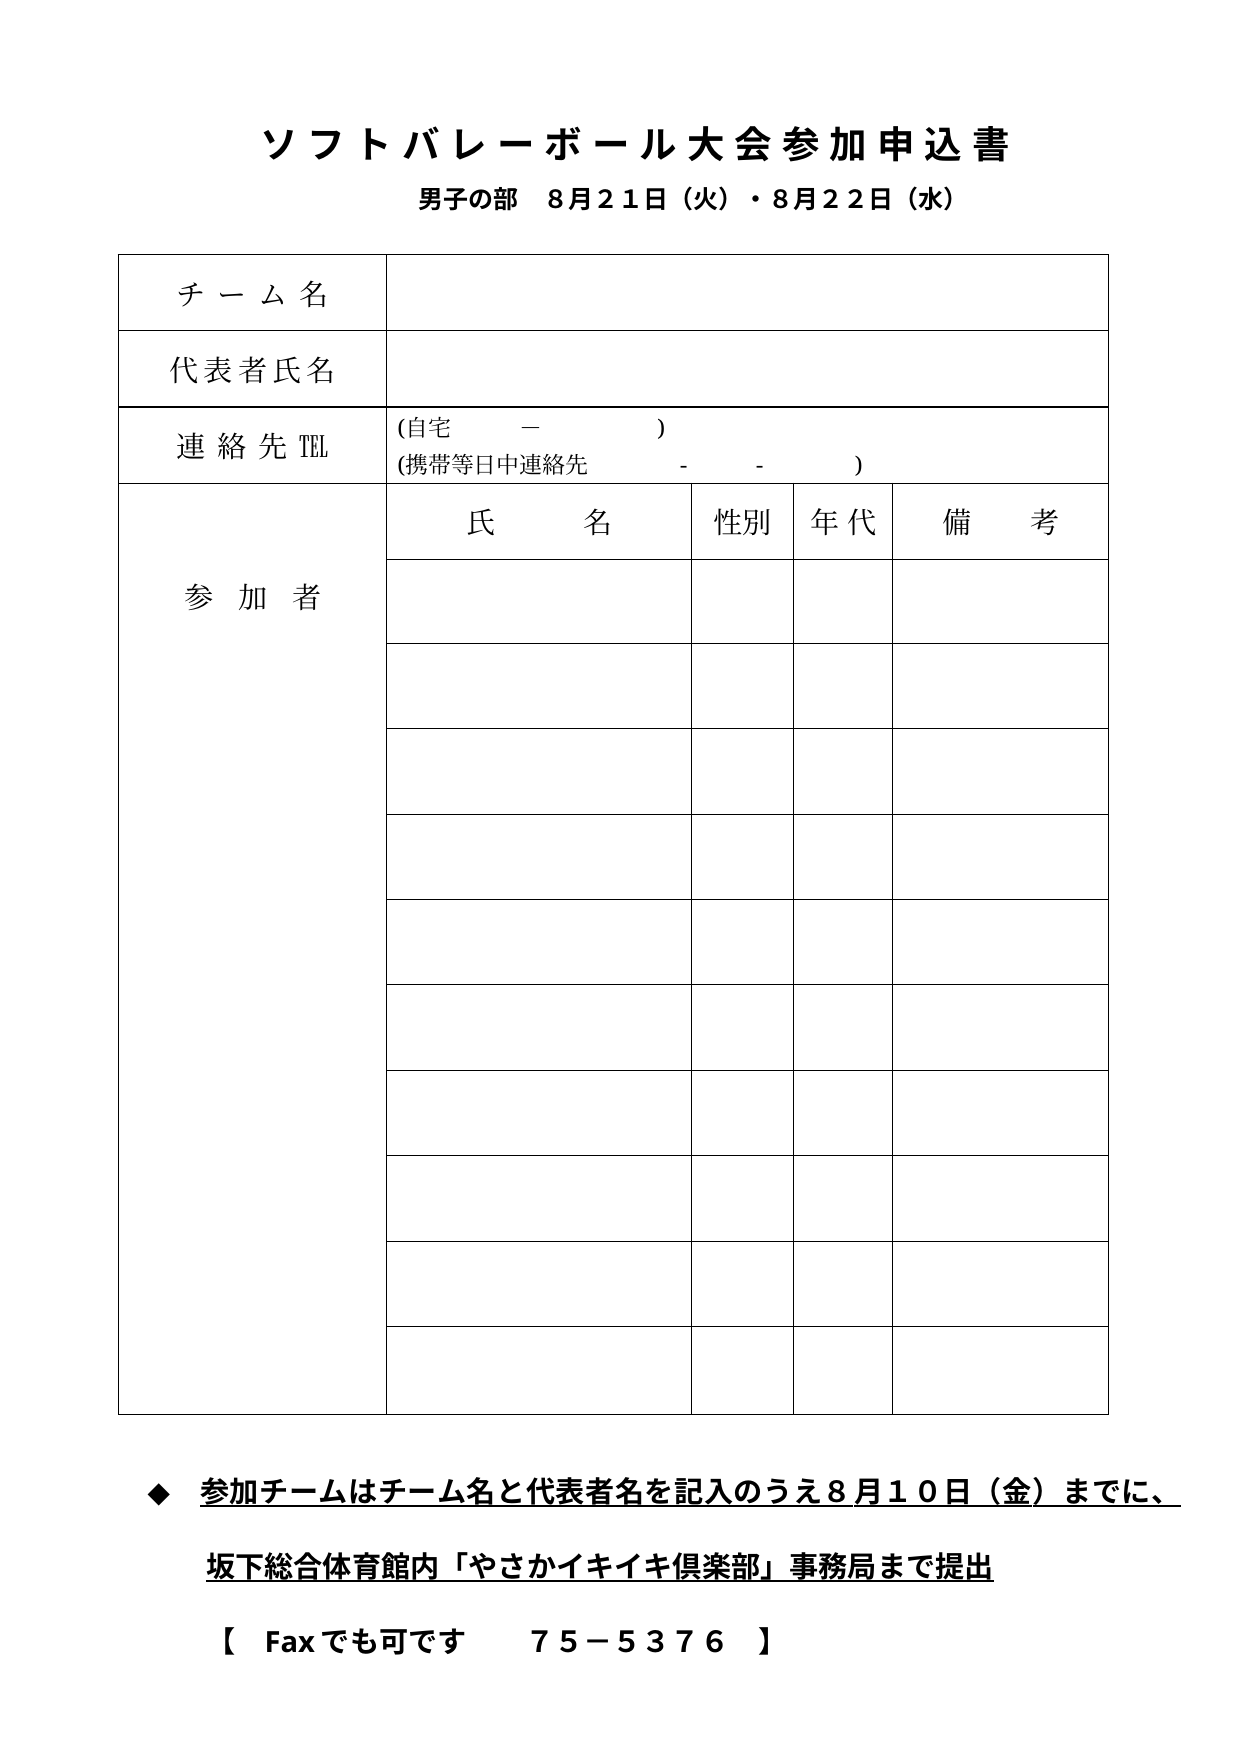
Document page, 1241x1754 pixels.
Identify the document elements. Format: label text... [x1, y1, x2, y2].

table_cell [794, 985, 892, 1070]
table_cell [387, 1327, 691, 1414]
table_cell [692, 900, 793, 984]
table_cell [692, 1156, 793, 1241]
table_cell 連絡先℡ [119, 408, 386, 482]
table_cell [893, 644, 1108, 728]
table_cell [387, 644, 691, 728]
table_cell [387, 1071, 691, 1155]
table_cell 参加者 [119, 484, 386, 1414]
table_cell [893, 560, 1108, 643]
table_cell [794, 1327, 892, 1414]
table_cell [692, 1071, 793, 1155]
table_cell [387, 815, 691, 899]
table_cell [893, 985, 1108, 1070]
table_cell [387, 1156, 691, 1241]
table_cell [893, 1156, 1108, 1241]
table_cell [893, 900, 1108, 984]
table_cell [794, 729, 892, 813]
table_header [387, 255, 1108, 330]
table_cell [387, 560, 691, 643]
text ◆ 参加チームはチーム名と代表者名を記入のうえ８月１０日（金）までに、坂下総合体育館内「やさかイキイキ倶楽部」事務局まで提出 [147, 1452, 1152, 1602]
table_cell [387, 900, 691, 984]
table_cell [794, 1071, 892, 1155]
table_cell [794, 644, 892, 728]
table_cell [794, 900, 892, 984]
table_cell [692, 985, 793, 1070]
table_cell [692, 815, 793, 899]
text 男子の部 ８月２１日（火）・８月２２日（水） [118, 179, 1152, 217]
table_cell [893, 1242, 1108, 1326]
table_cell [692, 1327, 793, 1414]
table_cell [692, 560, 793, 643]
text 【 Faxでも可です ７５－５３７６ 】 [118, 1602, 1152, 1677]
table_cell [893, 1327, 1108, 1414]
table_cell [893, 1071, 1108, 1155]
text ソフトバレーボール大会参加申込書 [118, 104, 1152, 179]
table_cell [893, 729, 1108, 813]
table_cell [893, 815, 1108, 899]
table_cell 氏 名 [387, 484, 691, 558]
table_cell 性別 [692, 484, 793, 558]
table_cell [387, 1242, 691, 1326]
table_cell 備 考 [893, 484, 1108, 558]
table_cell (自宅 － ) (携帯等日中連絡先 - - ) [387, 408, 1108, 482]
table_cell [387, 985, 691, 1070]
table_cell [692, 1242, 793, 1326]
table_cell 代表者氏名 [119, 331, 386, 406]
table_cell [794, 1242, 892, 1326]
table_cell [794, 560, 892, 643]
table_cell [794, 815, 892, 899]
table_header チーム名 [119, 255, 386, 330]
table_cell [692, 644, 793, 728]
table_cell 年 代 [794, 484, 892, 558]
table_cell [794, 1156, 892, 1241]
table_cell [387, 729, 691, 813]
table_cell [692, 729, 793, 813]
table_cell [387, 331, 1108, 406]
